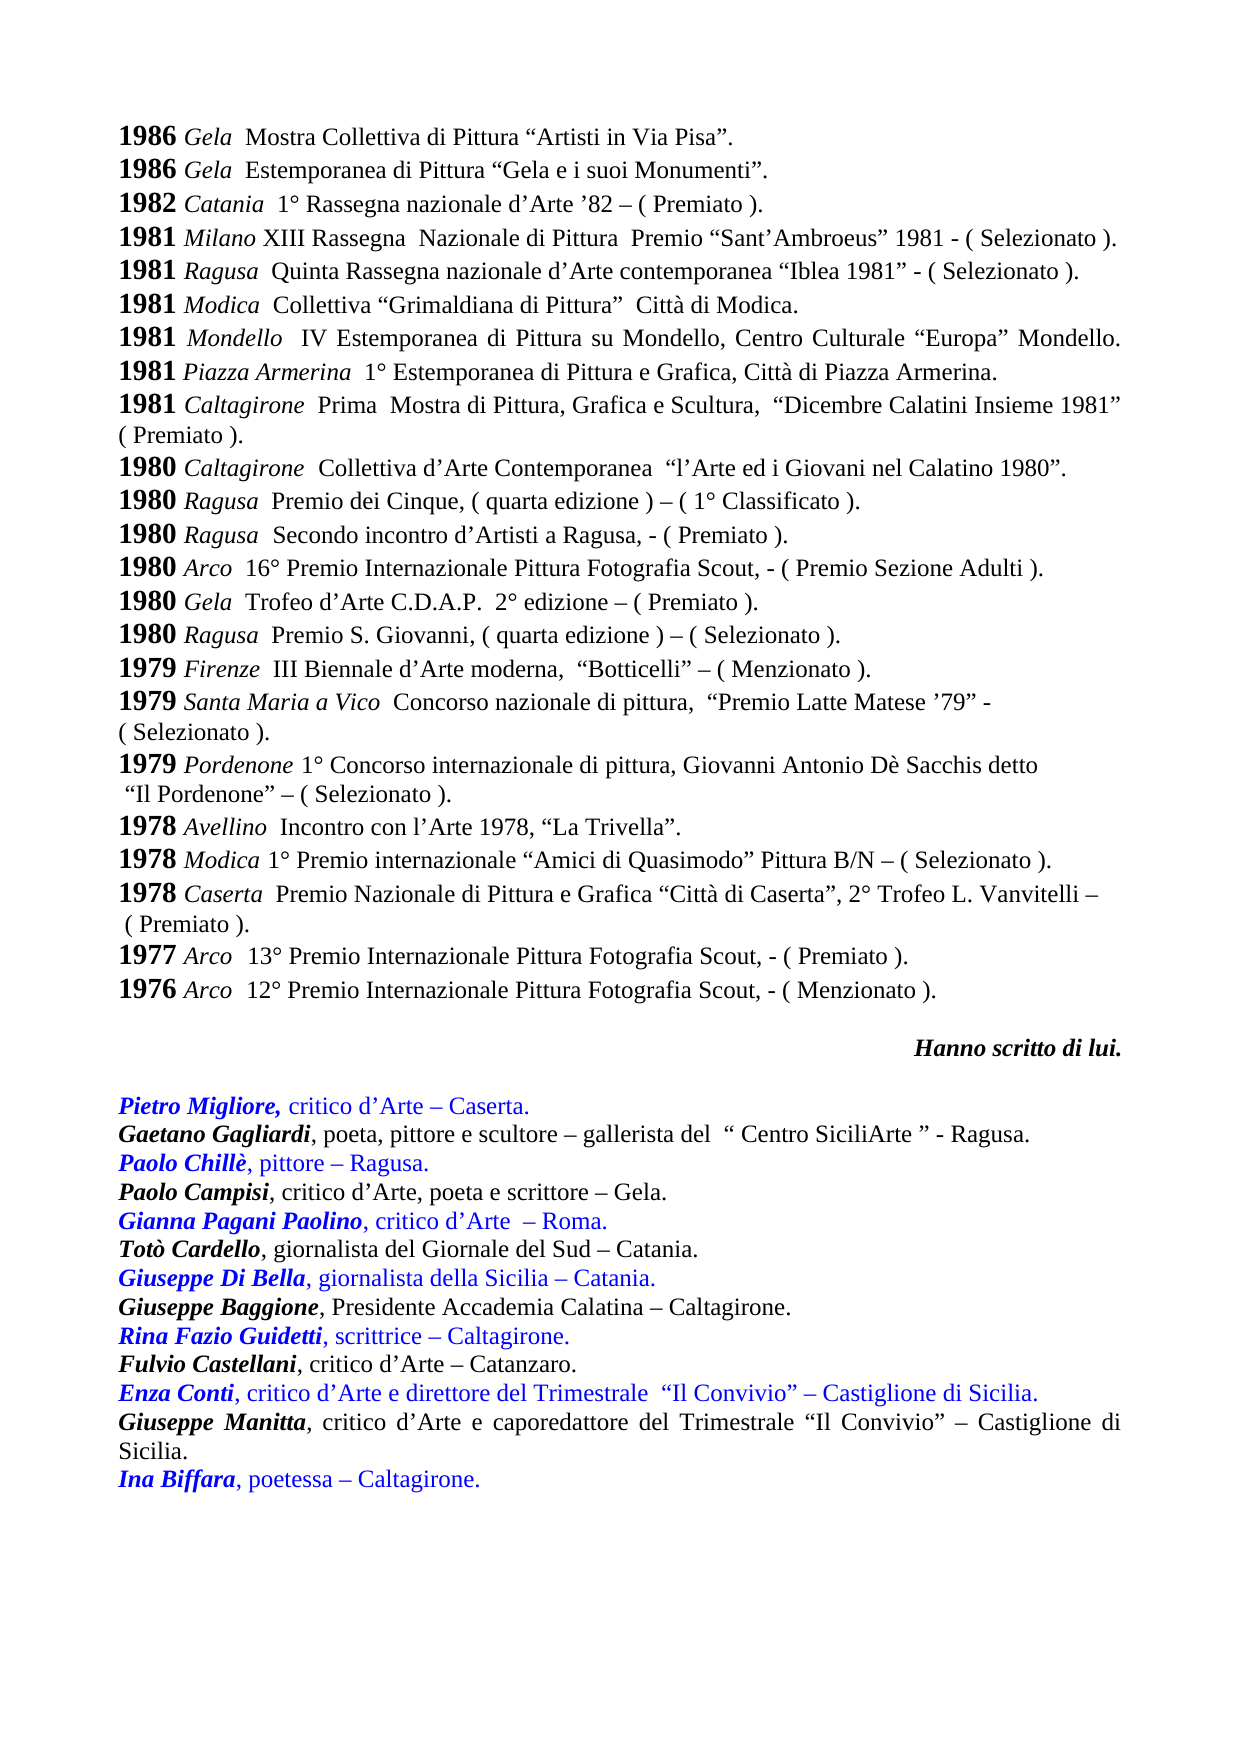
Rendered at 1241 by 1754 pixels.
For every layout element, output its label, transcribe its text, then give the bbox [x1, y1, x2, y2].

text 1980 Ragusa Premio dei Cinque, ( quarta edizione ) – ( 1° Classificato ). [118, 482, 1122, 516]
text Gianna Pagani Paolino, critico d’Arte – Roma. [118, 1206, 1122, 1234]
text 1981 Caltagirone Prima Mostra di Pittura, Grafica e Scultura, “Dicembre Calatini Insieme 1981” ( Premiato ). [118, 386, 1122, 449]
text 1980 Ragusa Secondo incontro d’Artisti a Ragusa, - ( Premiato ). [118, 516, 1122, 549]
text 1981 Ragusa Quinta Rassegna nazionale d’Arte contemporanea “Iblea - ( Selezionato ). [118, 252, 1122, 286]
text 1980 Caltagirone Collettiva d’Arte Contemporanea “l’Arte ed i Giovani nel Calatino . [118, 449, 1122, 482]
text Giuseppe Baggione, Presidente Accademia Calatina – Caltagirone. [118, 1292, 1122, 1321]
text 1981 Modica Collettiva “Grimaldiana di Pittura” Città di Modica. [118, 286, 1122, 319]
text 1977 Arco 13° Premio Internazionale Pittura Fotografia Scout, - ( Premiato ). [118, 937, 1122, 971]
text 1979 Firenze III Biennale d’Arte moderna, “Botticelli” – ( Menzionato ). [118, 650, 1122, 683]
text 1982 Catania 1° Rassegna nazionale d’Arte ’82 – ( Premiato ). [118, 185, 1122, 219]
text ( Premiato ). [118, 909, 1122, 937]
text 1979 Pordenone 1° Concorso internazionale di pittura, Giovanni Antonio Dè Sacchis detto [118, 746, 1122, 779]
text 1981 Mondello IV Estemporanea di Pittura su Mondello, Centro Culturale “Europa” Mondello. 1981 Piazza Armerina 1° Estemporanea di Pittura e Grafica, Città di Piazza Armerina. [118, 319, 1122, 386]
text 1976 Arco 12° Premio Internazionale Pittura Fotografia Scout, - ( Menzionato ). [118, 971, 1122, 1004]
text Ina Biffara, poetessa – Caltagirone. [118, 1464, 1122, 1493]
text 1981 Milano XIII Rassegna Nazionale di Pittura Premio “Sant’Ambroeus” 1981 - ( Selezionato ). [118, 219, 1122, 252]
text 1986 Gela Estemporanea di Pittura “Gela e i suoi Monumenti”. [118, 152, 1122, 185]
text Giuseppe Di Bella, giornalista della Sicilia – Catania. [118, 1263, 1122, 1292]
text 1978 Avellino Incontro con l’Arte 1978, “”. [118, 808, 1122, 842]
text Hanno scritto di lui. [118, 1033, 1122, 1062]
text Rina Fazio Guidetti, scrittrice – Caltagirone. [118, 1321, 1122, 1349]
text Paolo Campisi, critico d’Arte, poeta e scrittore – Gela. [118, 1177, 1122, 1206]
text 1979 Santa Maria a Vico Concorso nazionale di pittura, “Premio Latte Matese ’79” - [118, 683, 1122, 717]
text “Il Pordenone” – ( Selezionato ). [118, 779, 1122, 808]
text 1980 Ragusa Premio S. Giovanni, ( quarta edizione ) – ( Selezionato ). [118, 616, 1122, 650]
text Giuseppe Manitta, critico d’Arte e caporedattore del Trimestrale “Il Convivio” – Castiglione di Sicilia. [118, 1407, 1122, 1464]
text Pietro Migliore, critico d’Arte – Caserta. [118, 1091, 1122, 1119]
text 1978 Caserta Premio Nazionale di Pittura e Grafica “Città di Caserta”, 2° Trofeo L. Vanvitelli – [118, 875, 1122, 909]
text Gaetano Gagliardi, poeta, pittore e scultore – gallerista del “ Centro SiciliArte ” - Ragusa. [118, 1119, 1122, 1148]
text Fulvio Castellani, critico d’Arte – Catanzaro. [118, 1349, 1122, 1378]
text 1986 Gela Mostra Collettiva di Pittura “Artisti in Via Pisa”. [118, 118, 1122, 152]
text Totò Cardello, giornalista del Giornale del Sud – Catania. [118, 1234, 1122, 1263]
text 1980 Arco 16° Premio Internazionale Pittura Fotografia Scout, - ( Premio Sezione Adulti ). [118, 549, 1122, 583]
text 1978 Modica 1° Premio internazionale “Amici di Quasimodo” Pittura B/N – ( Selezionato ). [118, 842, 1122, 875]
text ( Selezionato ). [118, 717, 1122, 746]
text Paolo Chillè, pittore – Ragusa. [118, 1148, 1122, 1177]
text 1980 Gela Trofeo d’Arte C.D.A.P. 2° edizione – ( Premiato ). [118, 583, 1122, 616]
text , critico d’Arte e direttore del Trimestrale “Il Convivio” – Castiglione di Sicilia. [118, 1378, 1122, 1407]
